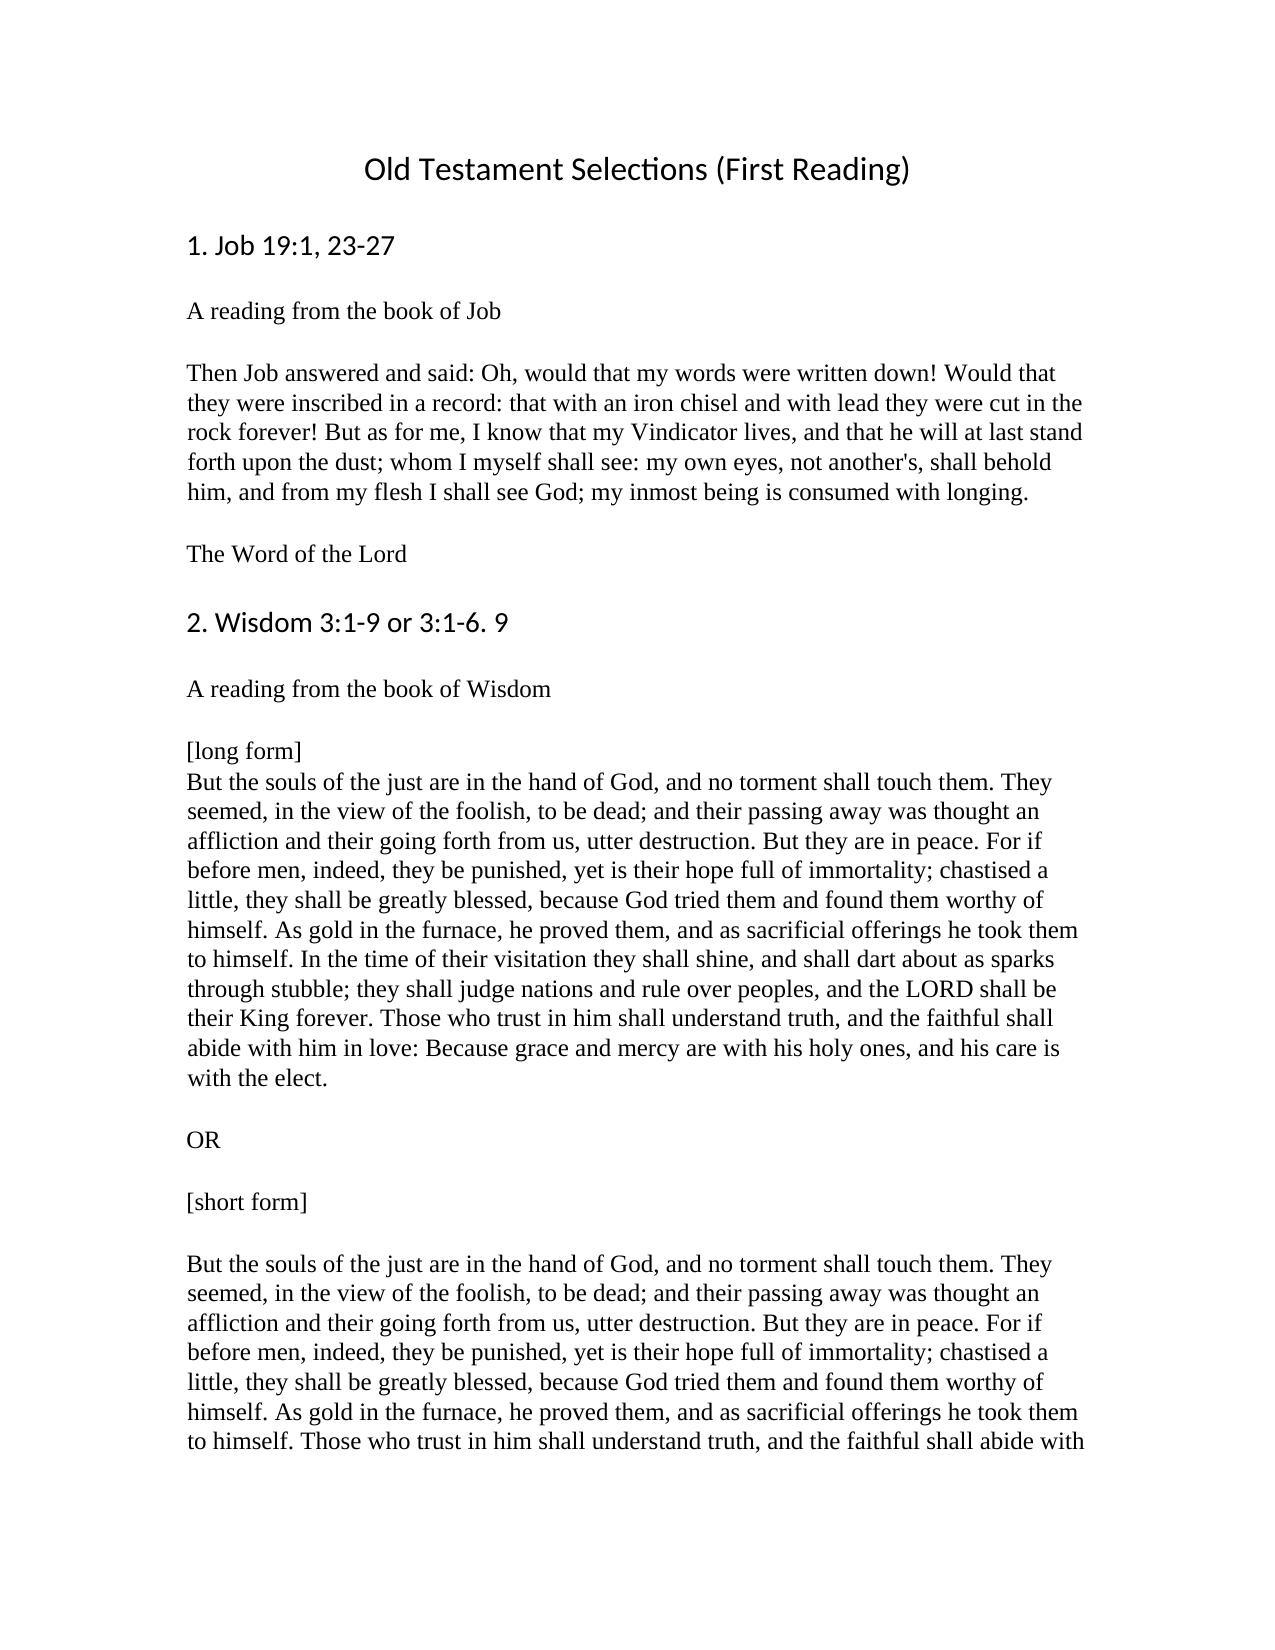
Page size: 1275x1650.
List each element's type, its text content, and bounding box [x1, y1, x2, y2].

text The Word of the Lord [186, 539, 1088, 567]
subtitle 1. Job 19:1, 23-27 [186, 227, 1088, 262]
text A reading from the book of Wisdom [186, 674, 1088, 703]
text Then Job answered and said: Oh, would that my words were written down! Would that they were inscribed in a record: that with an iron chisel and with lead they were cut in the rock forever! But as for me, I know that my Vindicator lives, and that he will at last stand forth upon the dust; whom I myself shall see: my own eyes, not another's, shall behold him, and from my flesh I shall see God; my inmost being is consumed with longing. [186, 358, 1088, 505]
text But the souls of the just are in the hand of God, and no torment shall touch them. They seemed, in the view of the foolish, to be dead; and their passing away was thought an affliction and their going forth from us, utter destruction. But they are in peace. For if before men, indeed, they be punished, yet is their hope full of immortality; chastised a little, they shall be greatly blessed, because God tried them and found them worthy of himself. As gold in the furnace, he proved them, and as sacrificial offerings he took them to himself. In the time of their visitation they shall shine, and shall dart about as sparks through stubble; they shall judge nations and rule over peoples, and the LORD shall be their King forever. Those who trust in him shall understand truth, and the faithful shall abide with him in love: Because grace and mercy are with his holy ones, and his care is with the elect. [186, 767, 1088, 1091]
subtitle Old Testament Selections (First Reading) [187, 148, 1087, 189]
text OR [186, 1125, 1088, 1153]
text A reading from the book of Job [186, 296, 1088, 325]
text [short form] [186, 1187, 1088, 1215]
subtitle 2. Wisdom 3:1-9 or 3:1-6. 9 [186, 604, 1088, 640]
text [long form] [186, 736, 1088, 765]
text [186, 1249, 1088, 1455]
